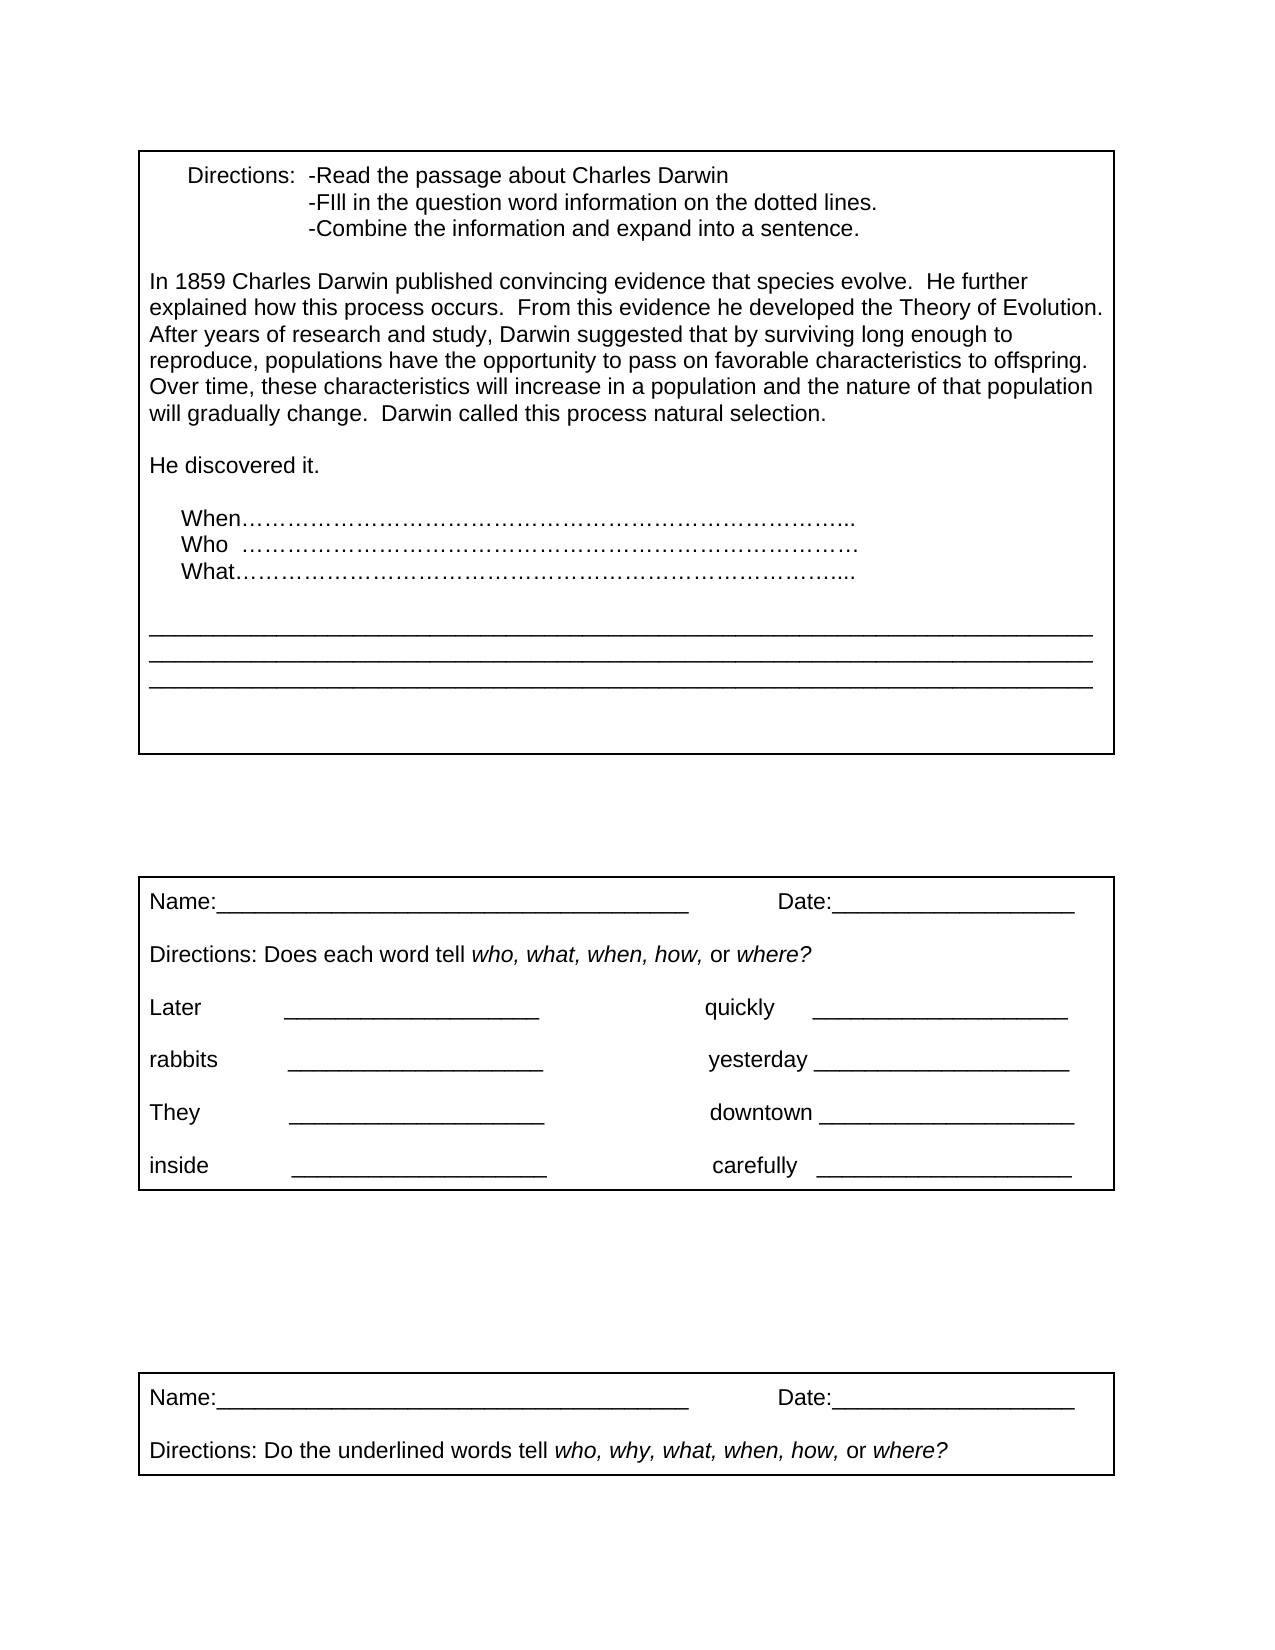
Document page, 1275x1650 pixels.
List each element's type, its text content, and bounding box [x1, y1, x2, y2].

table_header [140, 152, 1113, 753]
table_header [140, 1374, 1113, 1474]
table_header Name:_____________________________________ Date:___________________ Directions: Does each word tell who, what, when, how, or where? Later ____________________ quickly ____________________ rabbits ____________________ yesterday ____________________ They ____________________ downtown ____________________ inside ____________________ carefully ____________________ [140, 878, 1113, 1188]
